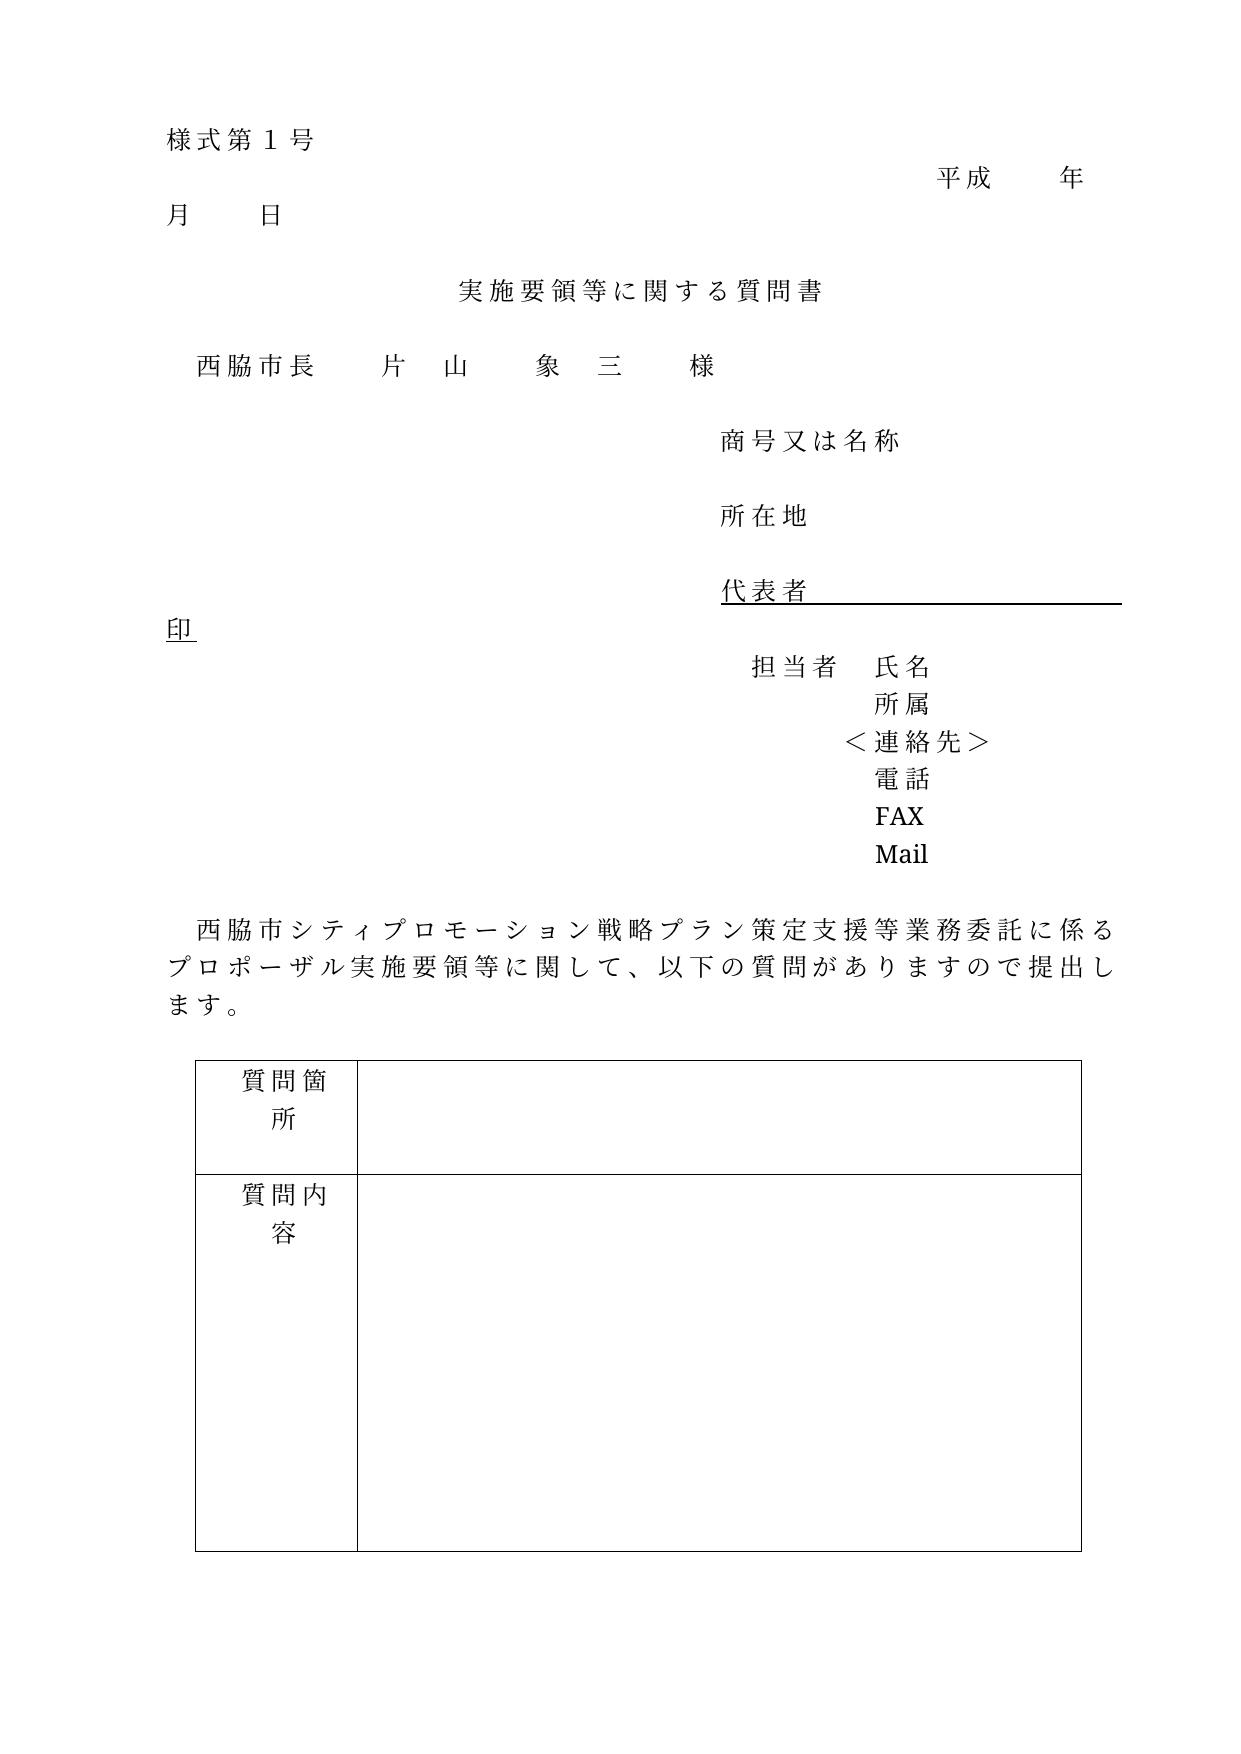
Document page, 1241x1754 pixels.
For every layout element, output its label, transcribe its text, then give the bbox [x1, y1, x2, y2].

text 所属 [166, 684, 1122, 722]
text 商号又は名称 [166, 421, 1122, 458]
text 代表者 印 [166, 571, 1122, 646]
text 平成 年 月 日 [166, 158, 1122, 233]
table_cell 質問内容 [196, 1175, 357, 1551]
text 西脇市長 片 山 象 三 様 [166, 346, 1122, 383]
table_cell [358, 1175, 1081, 1551]
text 電話 [166, 759, 1122, 797]
text FAX [166, 797, 1122, 834]
table_header 質問箇所 [196, 1061, 357, 1174]
text 西脇市シティプロモーション戦略プラン策定支援等業務委託に係るプロポーザル実施要領等に関して、以下の質問がありますので提出します。 [166, 910, 1122, 1022]
text 実施要領等に関する質問書 [166, 270, 1122, 308]
text ＜連絡先＞ [166, 722, 1122, 759]
text Mail [166, 834, 1122, 872]
text 所在地 [166, 496, 1122, 534]
text 担当者 氏名 [166, 646, 1122, 684]
text 様式第１号 [166, 120, 1122, 158]
table_header [358, 1061, 1081, 1174]
